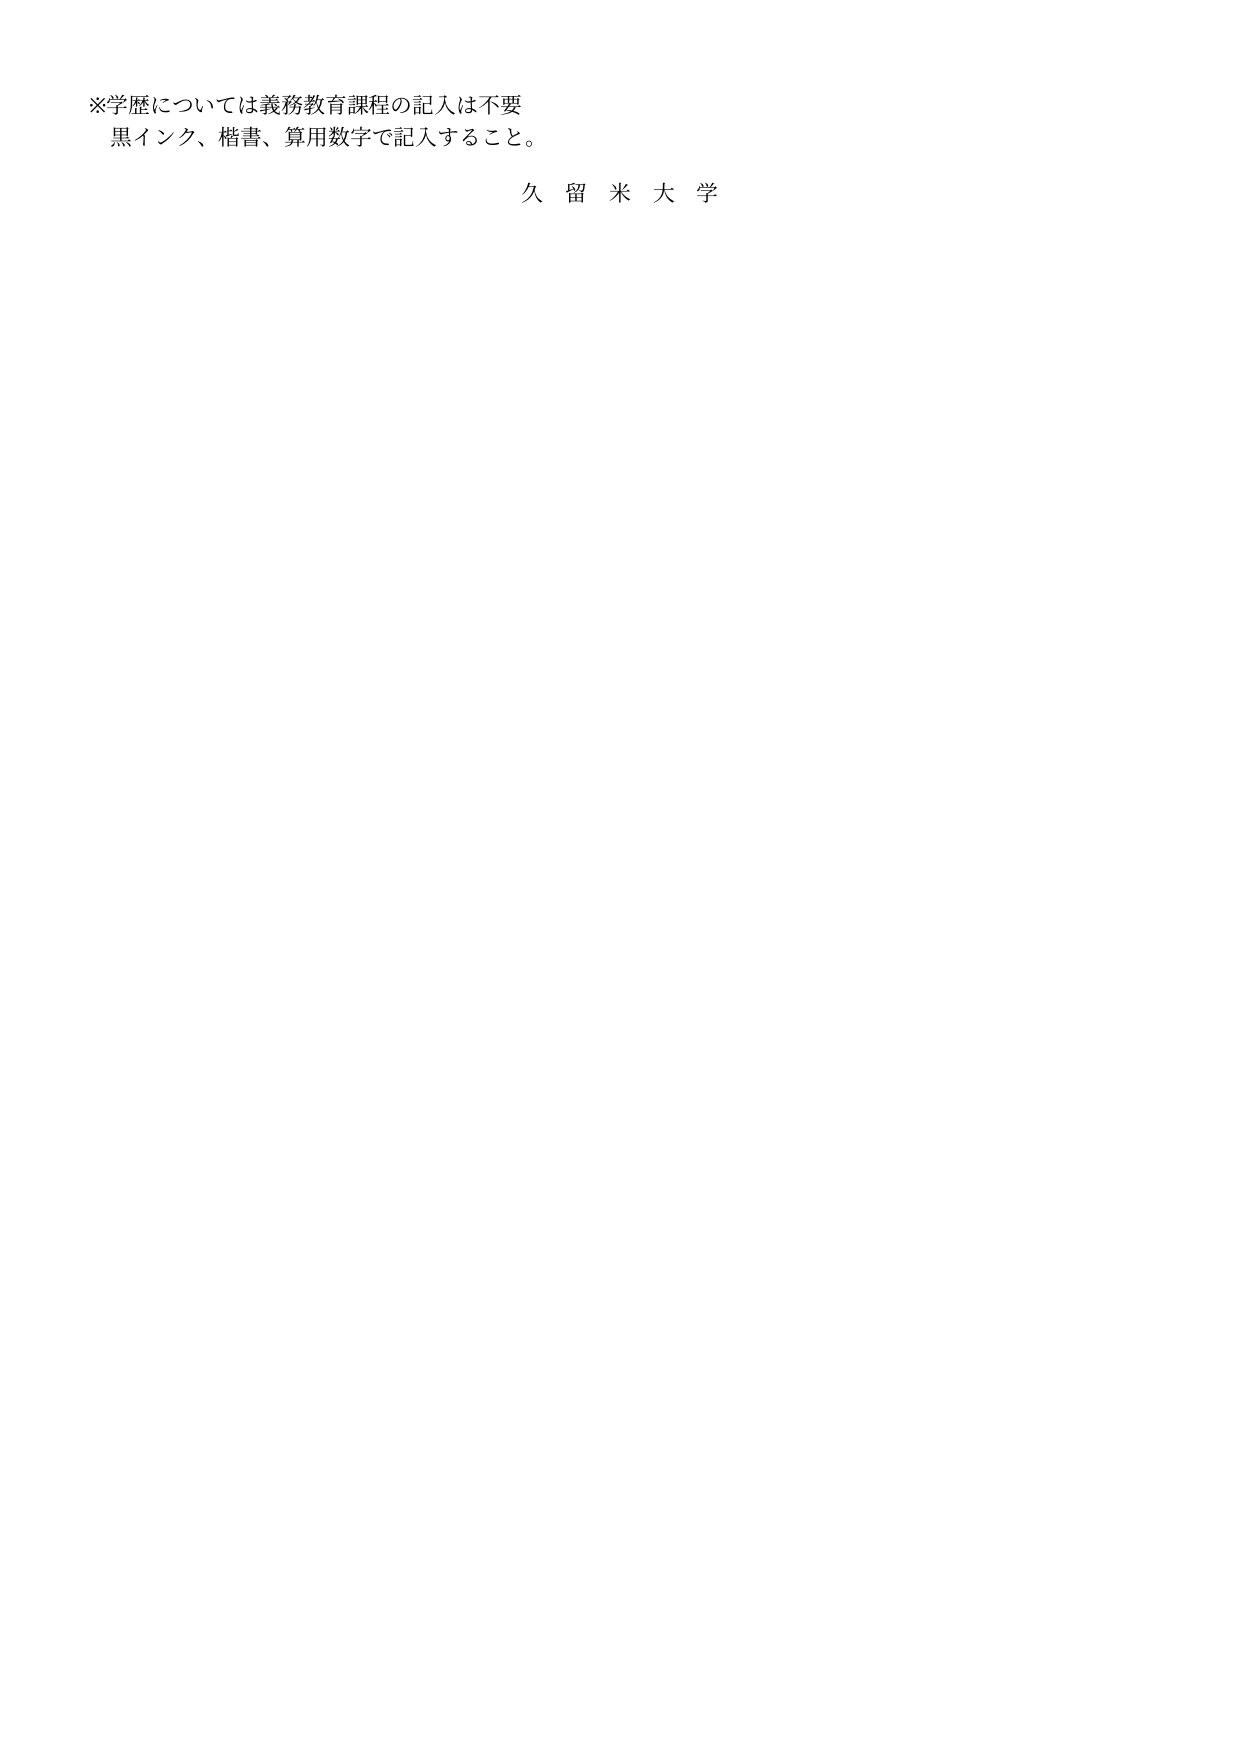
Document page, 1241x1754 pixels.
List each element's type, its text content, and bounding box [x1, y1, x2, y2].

text 久 留 米 大 学 [89, 177, 1152, 208]
text ※学歴については義務教育課程の記入は不要 黒インク、楷書、算用数字で記入すること。 [89, 89, 1152, 152]
